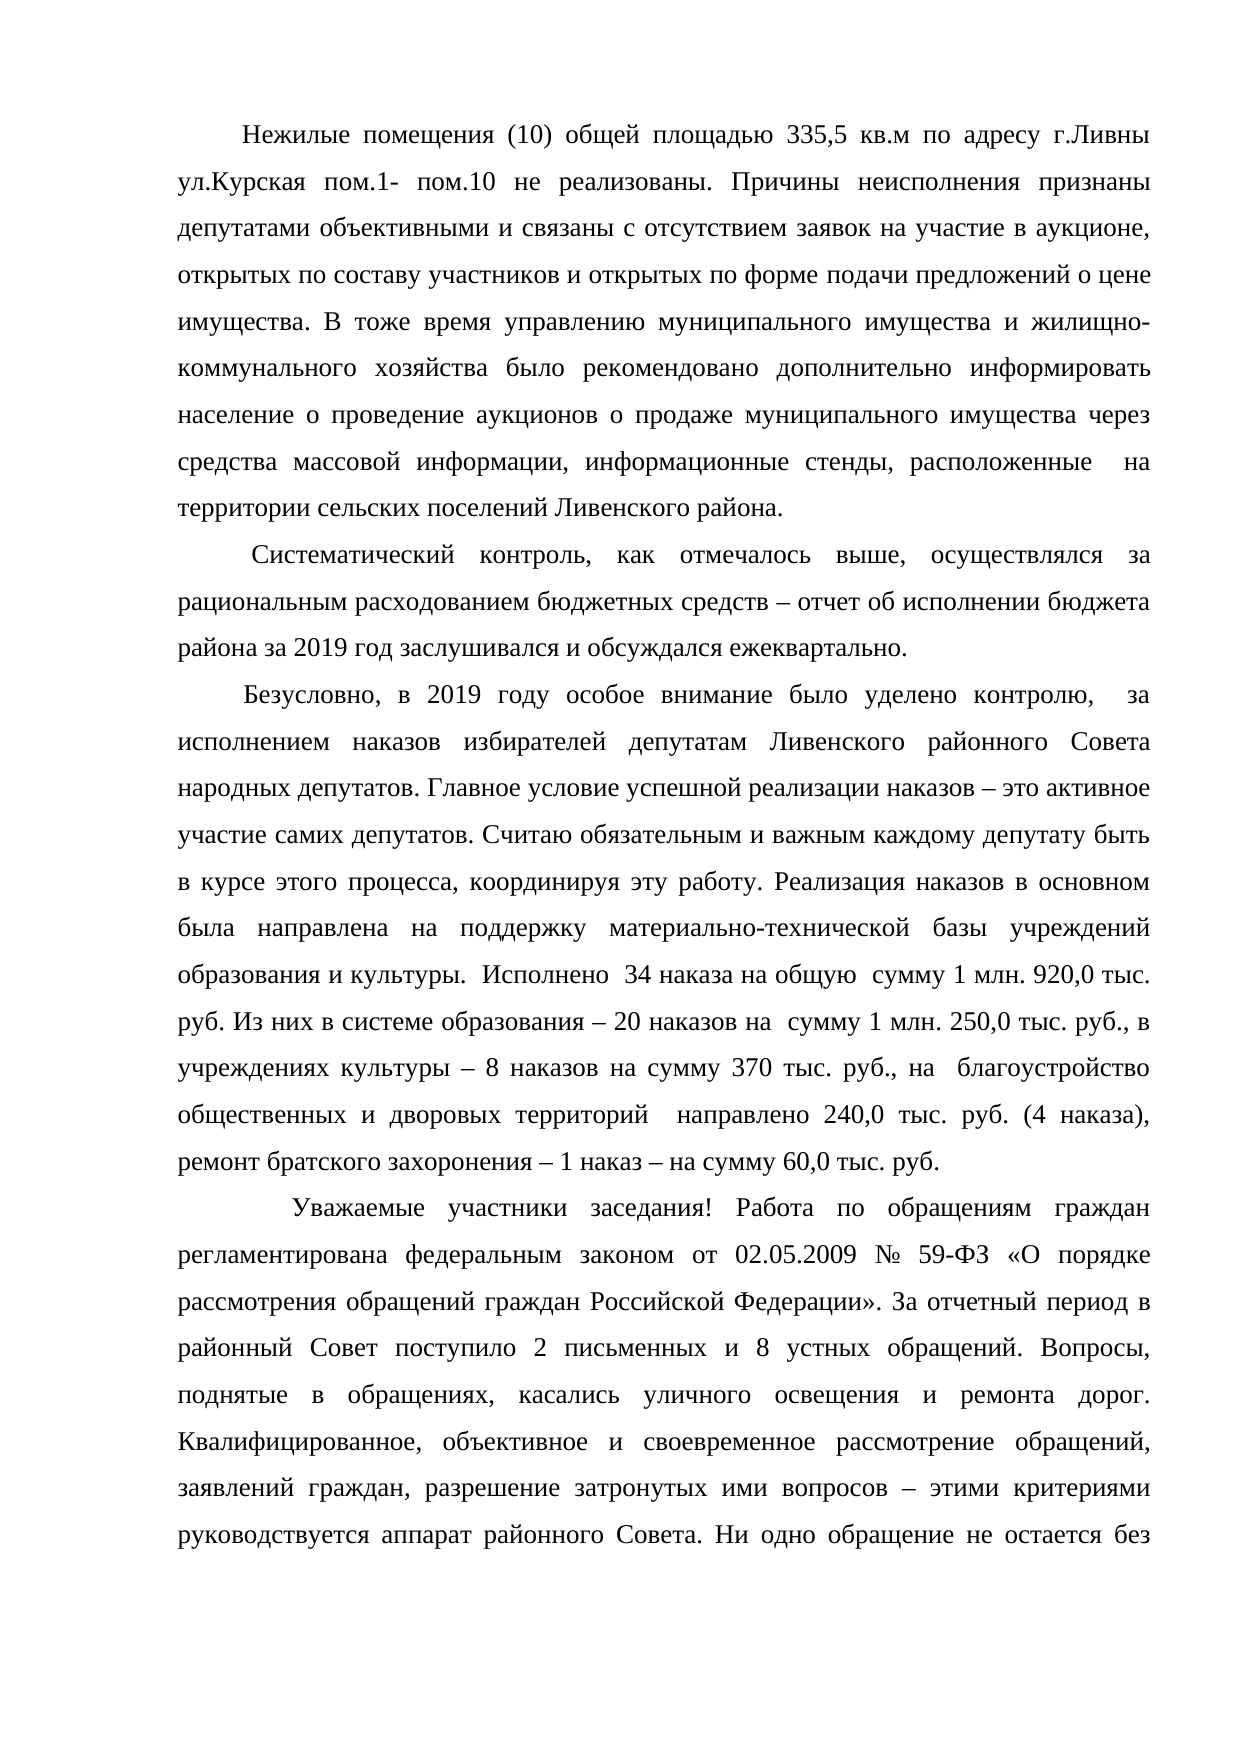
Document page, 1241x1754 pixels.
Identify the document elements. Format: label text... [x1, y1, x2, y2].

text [177, 1191, 1152, 1549]
text Нежилые помещения (10) общей площадью 335,5 кв.м по адресу г.Ливны ул.Курская пом.1- пом.10 не реализованы. Причины неисполнения признаны депутатами объективными и связаны с отсутствием заявок на участие в аукционе, открытых по составу участников и открытых по форме подачи предложений о цене имущества. В тоже время управлению муниципального имущества и жилищно-коммунального хозяйства было рекомендовано дополнительно информировать население о проведение аукционов о продаже муниципального имущества через средства массовой информации, информационные стенды, расположенные на территории сельских поселений Ливенского района. [177, 118, 1152, 523]
text Систематический контроль, как отмечалось выше, осуществлялся за рациональным расходованием бюджетных средств – отчет об исполнении бюджета района за 2019 год заслушивался и обсуждался ежеквартально. [177, 538, 1152, 663]
text Безусловно, в 2019 году особое внимание было уделено контролю, за исполнением наказов избирателей депутатам Ливенского районного Совета народных депутатов. Главное условие успешной реализации наказов – это активное участие самих депутатов. Считаю обязательным и важным каждому депутату быть в курсе этого процесса, координируя эту работу. Реализация наказов в основном была направлена на поддержку материально-технической базы учреждений образования и культуры. Исполнено 34 наказа на общую сумму 1 млн. 920,0 тыс. руб. Из них в системе образования – 20 наказов на сумму 1 млн. 250,0 тыс. руб., в учреждениях культуры – 8 наказов на сумму 370 тыс. руб., на благоустройство общественных и дворовых территорий направлено 240,0 тыс. руб. (4 наказа), ремонт братского захоронения – 1 наказ – на сумму 60,0 тыс. руб. [177, 678, 1152, 1176]
